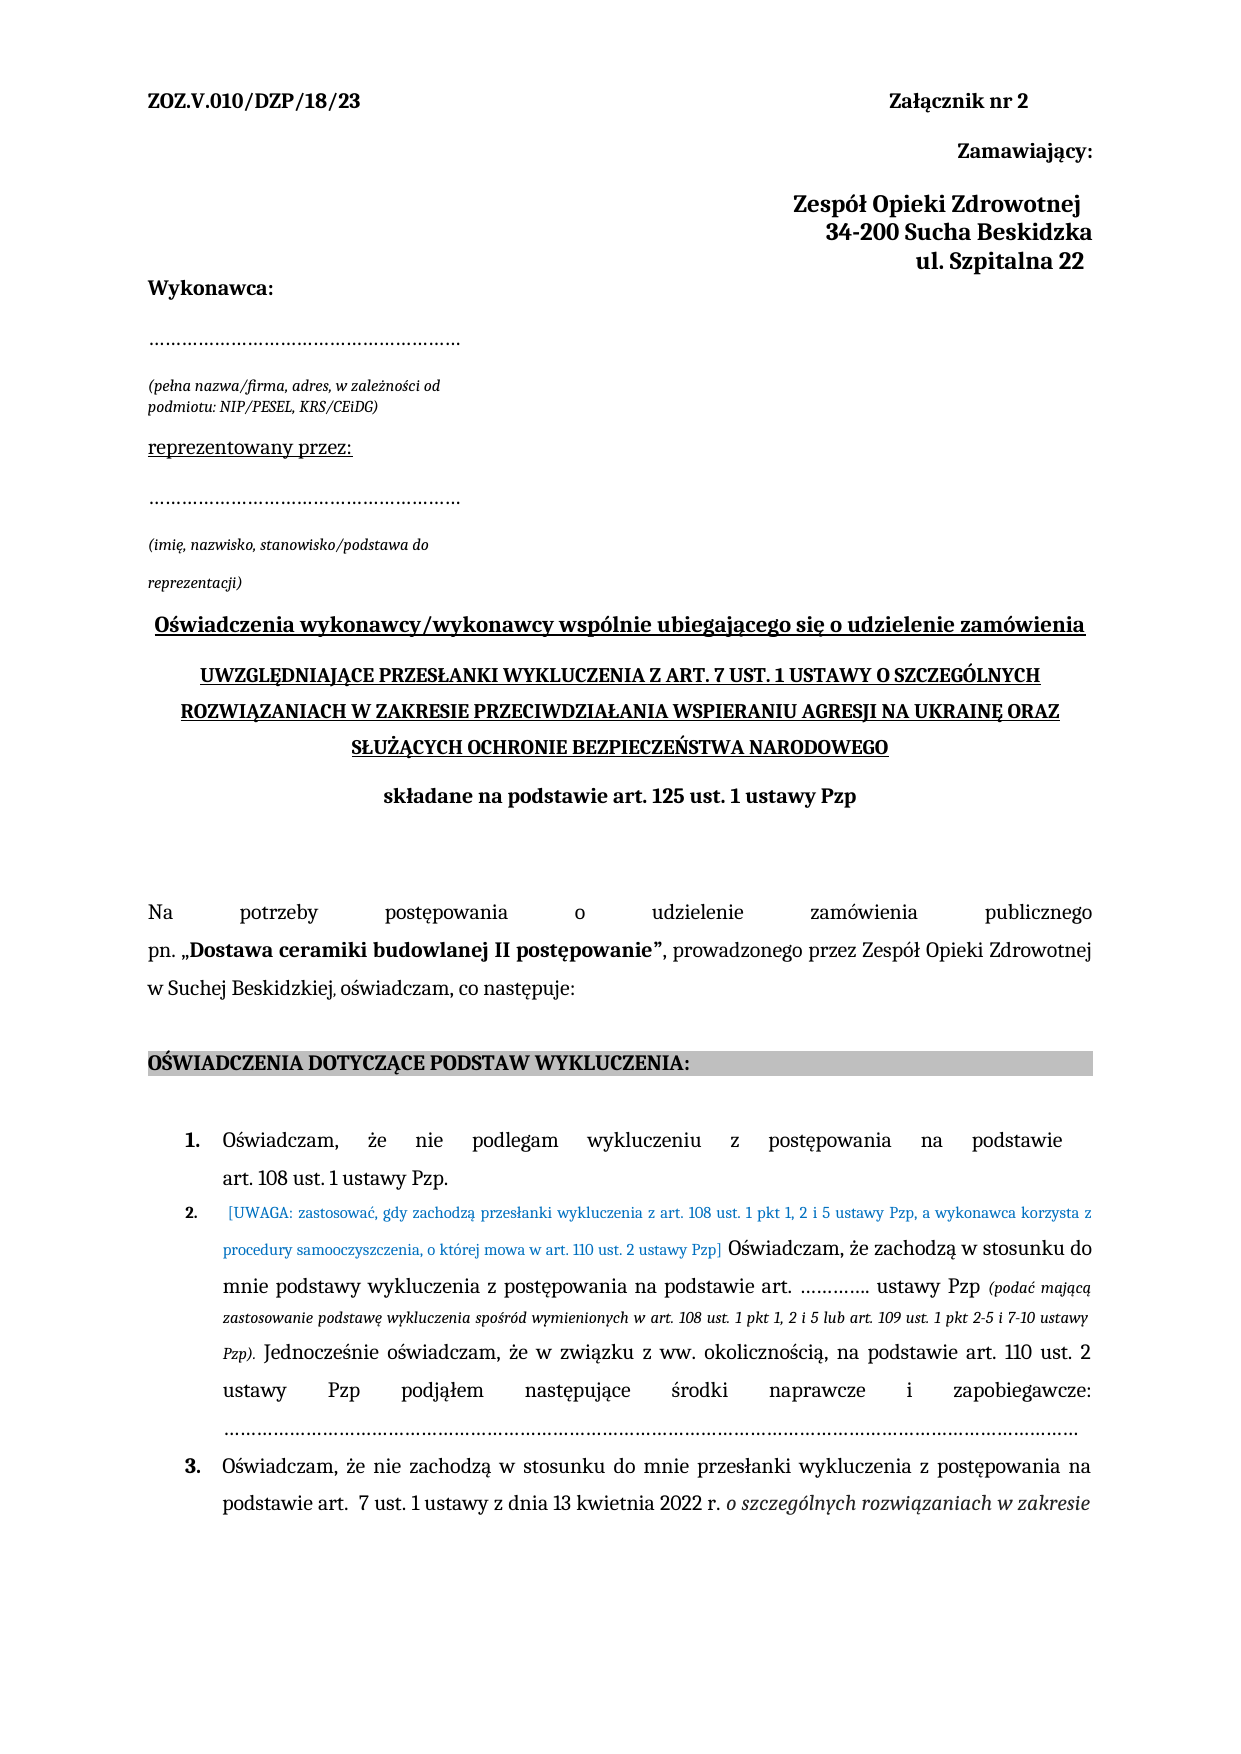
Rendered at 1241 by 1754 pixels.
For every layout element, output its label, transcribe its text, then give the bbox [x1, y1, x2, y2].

text Wykonawca: [148, 276, 1093, 301]
text ZOZ.V.010/DZP/18/23 Załącznik nr 2 [148, 89, 1093, 114]
text składane na podstawie art. 125 ust. 1 ustawy Pzp [148, 784, 1093, 809]
text (pełna nazwa/firma, adres, w zależności od podmiotu: NIP/PESEL, KRS/CEiDG) [148, 377, 472, 416]
text UWZGLĘDNIAJĄCE PRZESŁANKI WYKLUCZENIA Z ART. 7 UST. 1 USTAWY o szczególnych rozwiązaniach w zakresie przeciwdziałania wspieraniu agresji na Ukrainę oraz służących ochronie bezpieczeństwa narodowego [148, 664, 1093, 760]
text OŚWIADCZENIA DOTYCZĄCE PODSTAW WYKLUCZENIA: [148, 1051, 1093, 1076]
text Na potrzeby postępowania o udzielenie zamówienia publicznego pn. „Dostawa ceramiki budowlanej II postępowanie”, prowadzonego przez Zespół Opieki Zdrowotnej w Suchej Beskidzkiej, oświadczam, co następuje: [148, 899, 1093, 1000]
list [UWAGA: zastosować, gdy zachodzą przesłanki wykluczenia z art. 108 ust. 1 pkt 1, 2 i 5 ustawy Pzp, a wykonawca korzysta z procedury samooczyszczenia, o której mowa w art. 110 ust. 2 ustawy Pzp] Oświadczam, że zachodzą w stosunku do mnie podstawy wykluczenia z postępowania na podstawie art. …………. ustawy Pzp (podać mającą zastosowanie podstawę wykluczenia spośród wymienionych w art. 108 ust. 1 pkt 1, 2 i 5 lub art. 109 ust. 1 pkt 2-5 i 7-10 ustawy Pzp). Jednocześnie oświadczam, że w związku z ww. okolicznością, na podstawie art. 110 ust. 2 ustawy Pzp podjąłem następujące środki naprawcze i zapobiegawcze: ………………………………………………………………………………………………………………………………………… [185, 1204, 1093, 1441]
text 34-200 Sucha Beskidzka [148, 218, 1093, 247]
text Zespół Opieki Zdrowotnej [148, 189, 1093, 218]
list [185, 1453, 1093, 1516]
text Oświadczenia wykonawcy/wykonawcy wspólnie ubiegającego się o udzielenie zamówienia [148, 612, 1093, 638]
text (imię, nazwisko, stanowisko/podstawa do reprezentacji) [148, 535, 472, 593]
text ………………………………………………… [148, 326, 472, 351]
text ………………………………………………… [148, 485, 472, 510]
text ul. Szpitalna 22 [148, 247, 1093, 276]
list Oświadczam, że nie podlegam wykluczeniu z postępowania na podstawie art. 108 ust. 1 ustawy Pzp. [185, 1128, 1093, 1191]
text reprezentowany przez: [148, 434, 1093, 460]
text Zamawiający: [148, 139, 1093, 164]
